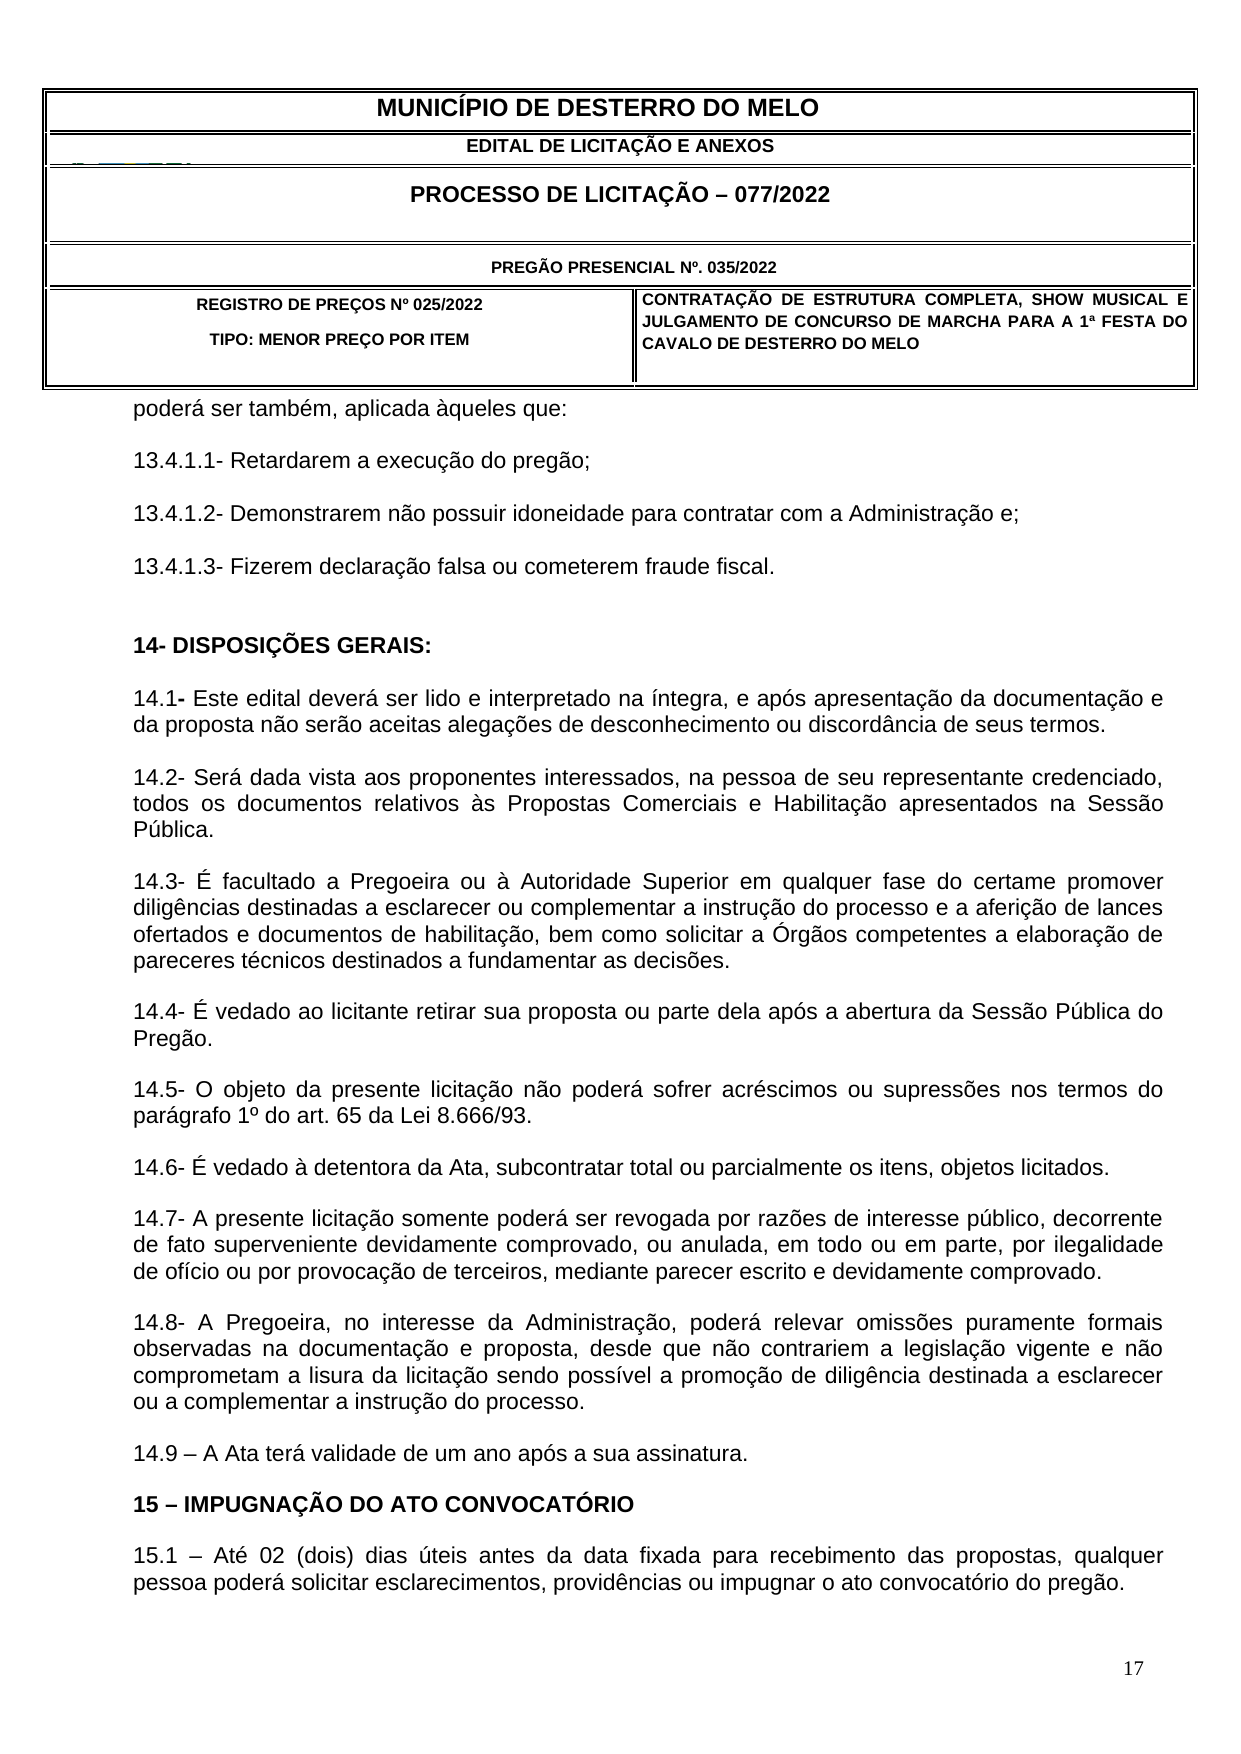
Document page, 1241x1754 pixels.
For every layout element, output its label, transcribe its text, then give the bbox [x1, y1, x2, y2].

text 13.4.1.3- Fizerem declaração falsa ou cometerem fraude fiscal. [133, 553, 1164, 579]
text 14.8- A Pregoeira, no interesse da Administração, poderá relevar omissões puramente formais observadas na documentação e proposta, desde que não contrariem a legislação vigente e não comprometam a lisura da licitação sendo possível a promoção de diligência destinada a esclarecer ou a complementar a instrução do processo. [133, 1309, 1164, 1414]
text 14.3- É facultado a Pregoeira ou à Autoridade Superior em qualquer fase do certame promover diligências destinadas a esclarecer ou complementar a instrução do processo e a aferição de lances ofertados e documentos de habilitação, bem como solicitar a Órgãos competentes a elaboração de pareceres técnicos destinados a fundamentar as decisões. [133, 868, 1164, 973]
text 15 – IMPUGNAÇÃO DO ATO CONVOCATÓRIO [133, 1491, 1164, 1517]
text 14.6- É vedado à detentora da Ata, subcontratar total ou parcialmente os itens, objetos licitados. [133, 1154, 1164, 1180]
text 14- DISPOSIÇÕES GERAIS: [133, 632, 1164, 658]
text 15.1 – Até 02 (dois) dias úteis antes da data fixada para recebimento das propostas, qualquer pessoa poderá solicitar esclarecimentos, providências ou impugnar o ato convocatório do pregão. [133, 1542, 1164, 1595]
text 13.4.1.2- Demonstrarem não possuir idoneidade para contratar com a Administração e; [133, 500, 1164, 527]
text 14.2- Será dada vista aos proponentes interessados, na pessoa de seu representante credenciado, todos os documentos relativos às Propostas Comerciais e Habilitação apresentados na Sessão Pública. [133, 764, 1164, 843]
text 14.5- O objeto da presente licitação não poderá sofrer acréscimos ou supressões nos termos do parágrafo 1º do art. 65 da Lei 8.666/93. [133, 1076, 1164, 1129]
text 13.4.1.1- Retardarem a execução do pregão; [133, 447, 1164, 474]
text 14.7- A presente licitação somente poderá ser revogada por razões de interesse público, decorrente de fato superveniente devidamente comprovado, ou anulada, em todo ou em parte, por ilegalidade de ofício ou por provocação de terceiros, mediante parecer escrito e devidamente comprovado. [133, 1205, 1164, 1284]
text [133, 395, 1164, 421]
text 14.1- Este edital deverá ser lido e interpretado na íntegra, e após apresentação da documentação e da proposta não serão aceitas alegações de desconhecimento ou discordância de seus termos. [133, 685, 1164, 737]
text 14.9 – A Ata terá validade de um ano após a sua assinatura. [133, 1439, 1164, 1466]
text 14.4- É vedado ao licitante retirar sua proposta ou parte dela após a abertura da Sessão Pública do Pregão. [133, 998, 1164, 1051]
